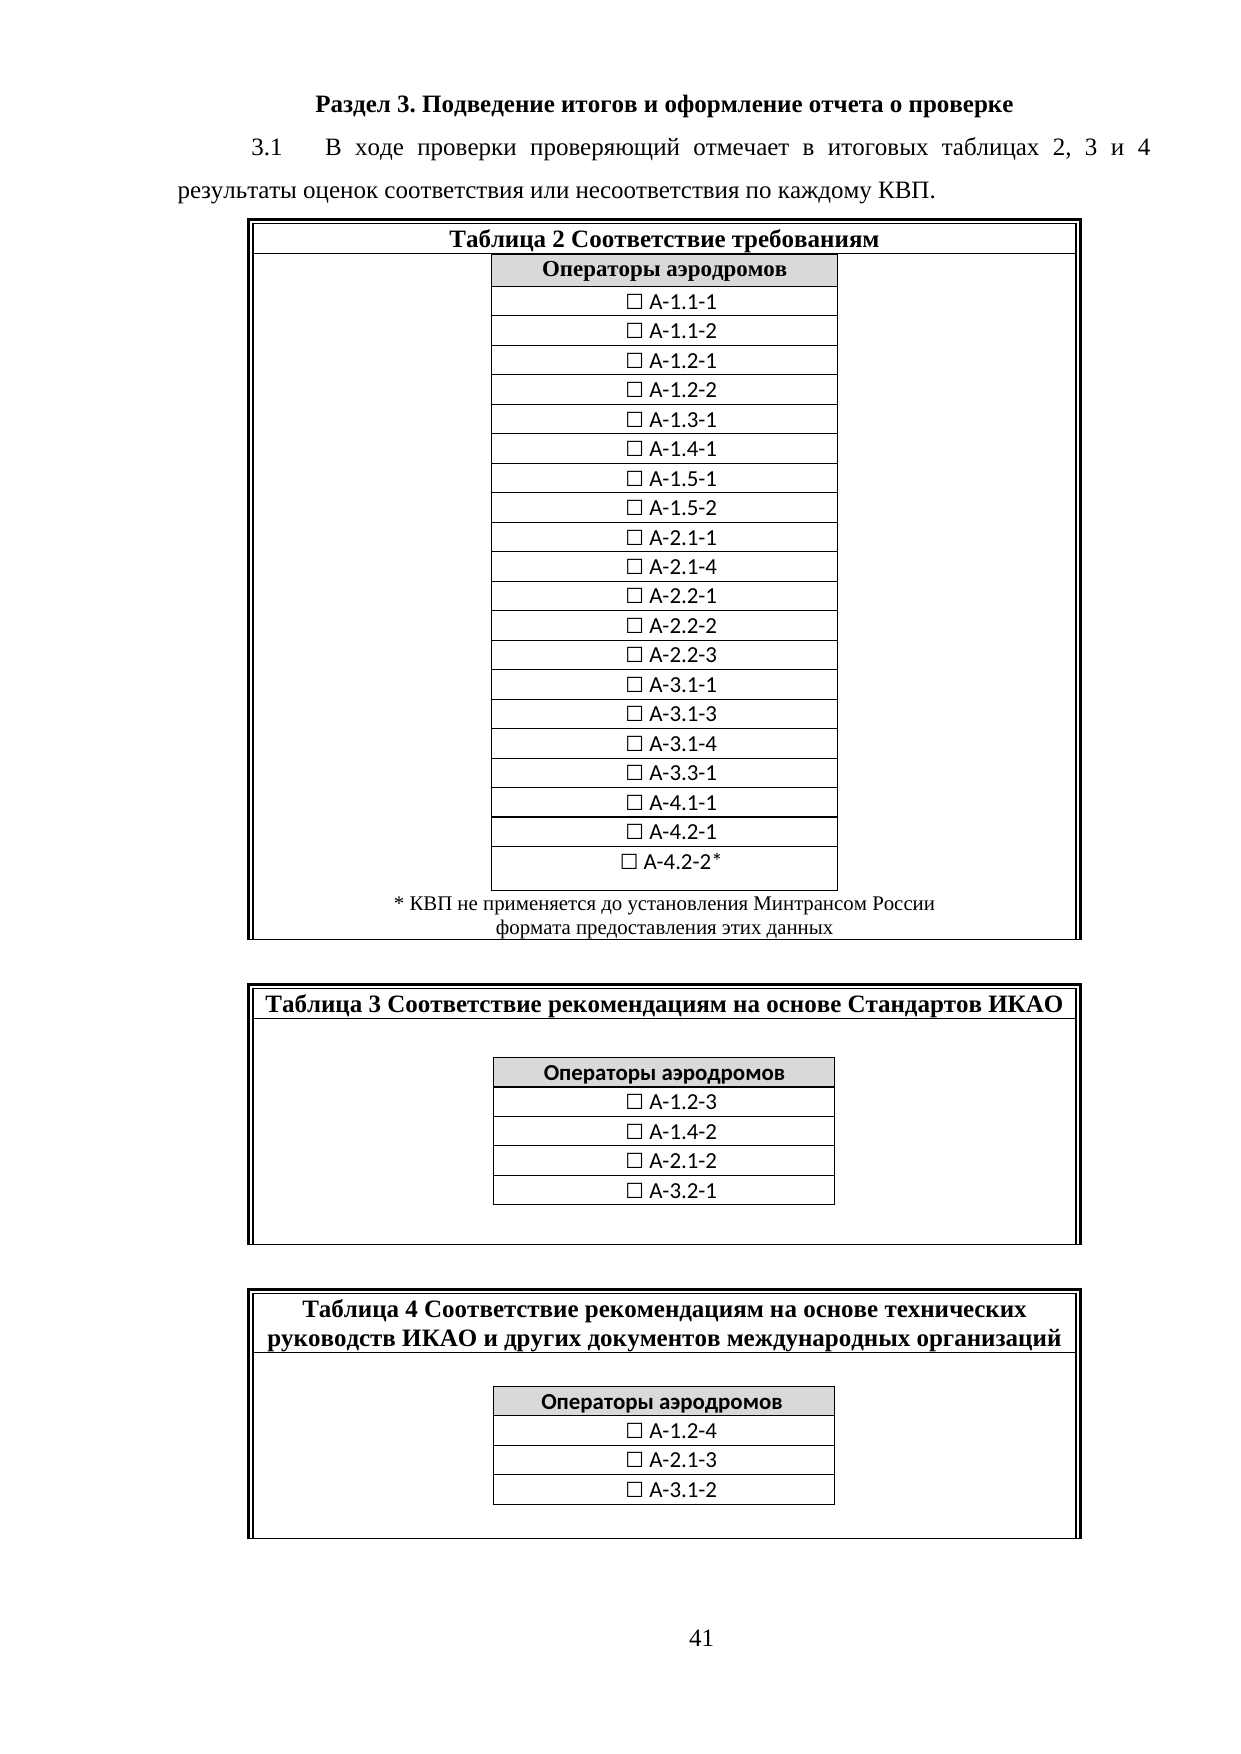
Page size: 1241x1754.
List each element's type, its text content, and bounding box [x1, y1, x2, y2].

table_header Таблица 2 Соответствие требованиям [254, 224, 1075, 253]
table_header Таблица 4 Соответствие рекомендациям на основе технических руководств ИКАО и других документов международных организаций [254, 1294, 1075, 1352]
table_cell * КВП не применяется до установления Минтрансом России формата предоставления этих данных [254, 254, 1075, 939]
table_cell [254, 1353, 1075, 1538]
table_cell [254, 1019, 1075, 1244]
table_header Таблица 3 Соответствие рекомендациям на основе Стандартов ИКАО [254, 989, 1075, 1018]
text 3.1 В ходе проверки проверяющий отмечает в итоговых таблицах 2, 3 и 4 результаты оценок соответствия или несоответствия по каждому КВП. [177, 132, 1152, 204]
subtitle Раздел 3. Подведение итогов и оформление отчета о проверке [177, 89, 1152, 117]
